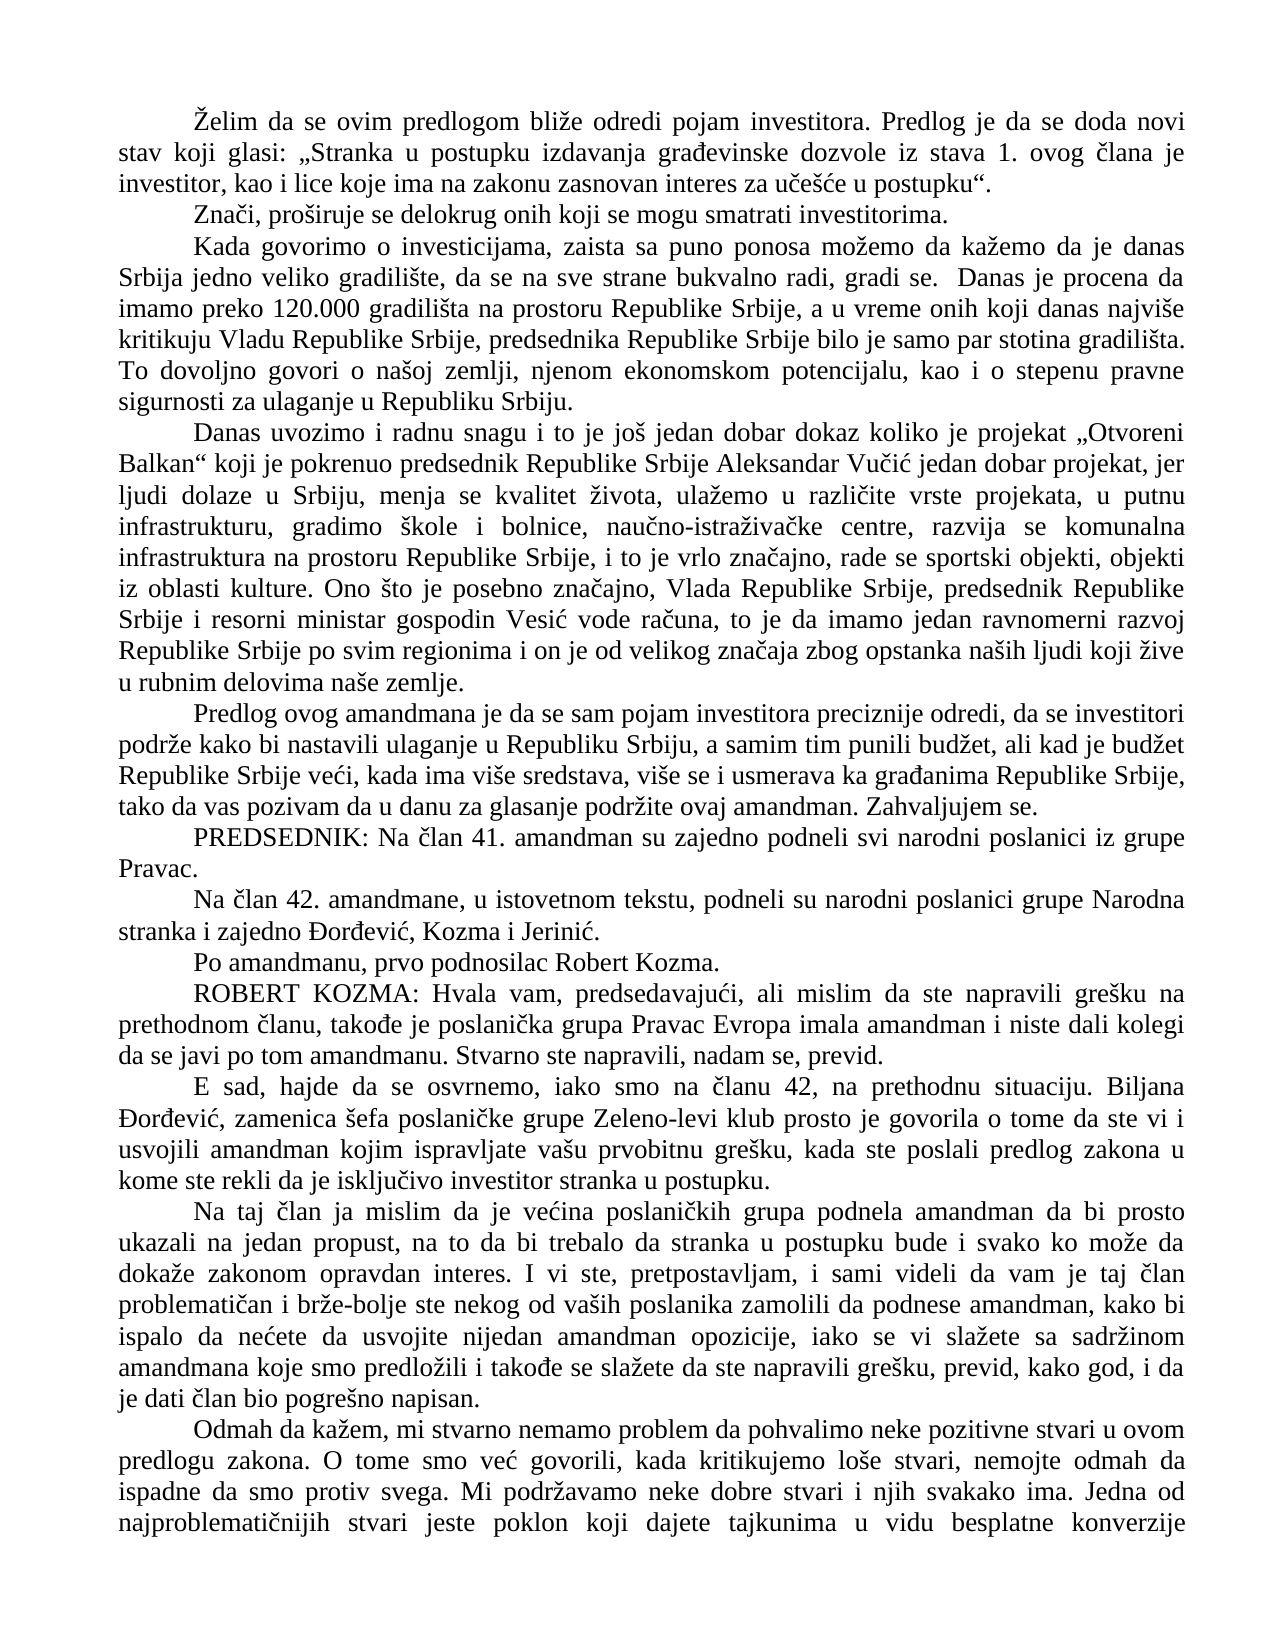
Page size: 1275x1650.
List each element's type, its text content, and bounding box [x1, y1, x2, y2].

text E sad, hajde da se osvrnemo, iako smo na članu 42, na prethodnu situaciju. Biljana Đorđević, zamenica šefa poslaničke grupe Zeleno-levi klub prosto je govorila o tome da ste vi i usvojili amandman kojim ispravljate vašu prvobitnu grešku, kada ste poslali predlog zakona u kome ste rekli da je isključivo investitor stranka u postupku. [118, 1071, 1186, 1195]
text Na taj član ja mislim da je većina poslaničkih grupa podnela amandman da bi prosto ukazali na jedan propust, na to da bi trebalo da stranka u postupku bude i svako ko može da dokaže zakonom opravdan interes. I vi ste, pretpostavljam, i sami videli da vam je taj član problematičan i brže-bolje ste nekog od vaših poslanika zamolili da podnese amandman, kako bi ispalo da nećete da usvojite nijedan amandman opozicije, iako se vi slažete sa sadržinom amandmana koje smo predložili i takođe se slažete da ste napravili grešku, previd, kako god, i da je dati član bio pogrešno napisan. [118, 1195, 1186, 1413]
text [118, 1413, 1186, 1538]
text Danas uvozimo i radnu snagu i to je još jedan dobar dokaz koliko je projekat „Otvoreni Balkan“ koji je pokrenuo predsednik Republike Srbije Aleksandar Vučić jedan dobar projekat, jer ljudi dolaze u Srbiju, menja se kvalitet života, ulažemo u različite vrste projekata, u putnu infrastrukturu, gradimo škole i bolnice, naučno-istraživačke centre, razvija se komunalna infrastruktura na prostoru Republike Srbije, i to je vrlo značajno, rade se sportski objekti, objekti iz oblasti kulture. Ono što je posebno značajno, Vlada Republike Srbije, predsednik Republike Srbije i resorni ministar gospodin Vesić vode računa, to je da imamo jedan ravnomerni razvoj Republike Srbije po svim regionima i on je od velikog značaja zbog opstanka naših ljudi koji žive u rubnim delovima naše zemlje. [118, 416, 1186, 697]
text Želim da se ovim predlogom bliže odredi pojam investitora. Predlog je da se doda novi stav koji glasi: „Stranka u postupku izdavanja građevinske dozvole iz stava 1. ovog člana je investitor, kao i lice koje ima na zakonu zasnovan interes za učešće u postupku“. [118, 105, 1186, 198]
text Predlog ovog amandmana je da se sam pojam investitora preciznije odredi, da se investitori podrže kako bi nastavili ulaganje u Republiku Srbiju, a samim tim punili budžet, ali kad je budžet Republike Srbije veći, kada ima više sredstava, više se i usmerava ka građanima Republike Srbije, tako da vas pozivam da u danu za glasanje podržite ovaj amandman. Zahvaljujem se. [118, 697, 1186, 821]
text Po amandmanu, prvo podnosilac Robert Kozma. [118, 946, 1186, 977]
text Na član 42. amandmane, u istovetnom tekstu, podneli su narodni poslanici grupe Narodna stranka i zajedno Đorđević, Kozma i Jerinić. [118, 884, 1186, 946]
text PREDSEDNIK: Na član 41. amandman su zajedno podneli svi narodni poslanici iz grupe Pravac. [118, 821, 1186, 884]
text ROBERT KOZMA: Hvala vam, predsedavajući, ali mislim da ste napravili grešku na prethodnom članu, takođe je poslanička grupa Pravac Evropa imala amandman i niste dali kolegi da se javi po tom amandmanu. Stvarno ste napravili, nadam se, previd. [118, 977, 1186, 1071]
text Znači, proširuje se delokrug onih koji se mogu smatrati investitorima. [118, 198, 1186, 229]
text Kada govorimo o investicijama, zaista sa puno ponosa možemo da kažemo da je danas Srbija jedno veliko gradilište, da se na sve strane bukvalno radi, gradi se. Danas je procena da imamo preko 120.000 gradilišta na prostoru Republike Srbije, a u vreme onih koji danas najviše kritikuju Vladu Republike Srbije, predsednika Republike Srbije bilo je samo par stotina gradilišta. To dovoljno govori o našoj zemlji, njenom ekonomskom potencijalu, kao i o stepenu pravne sigurnosti za ulaganje u Republiku Srbiju. [118, 229, 1186, 416]
